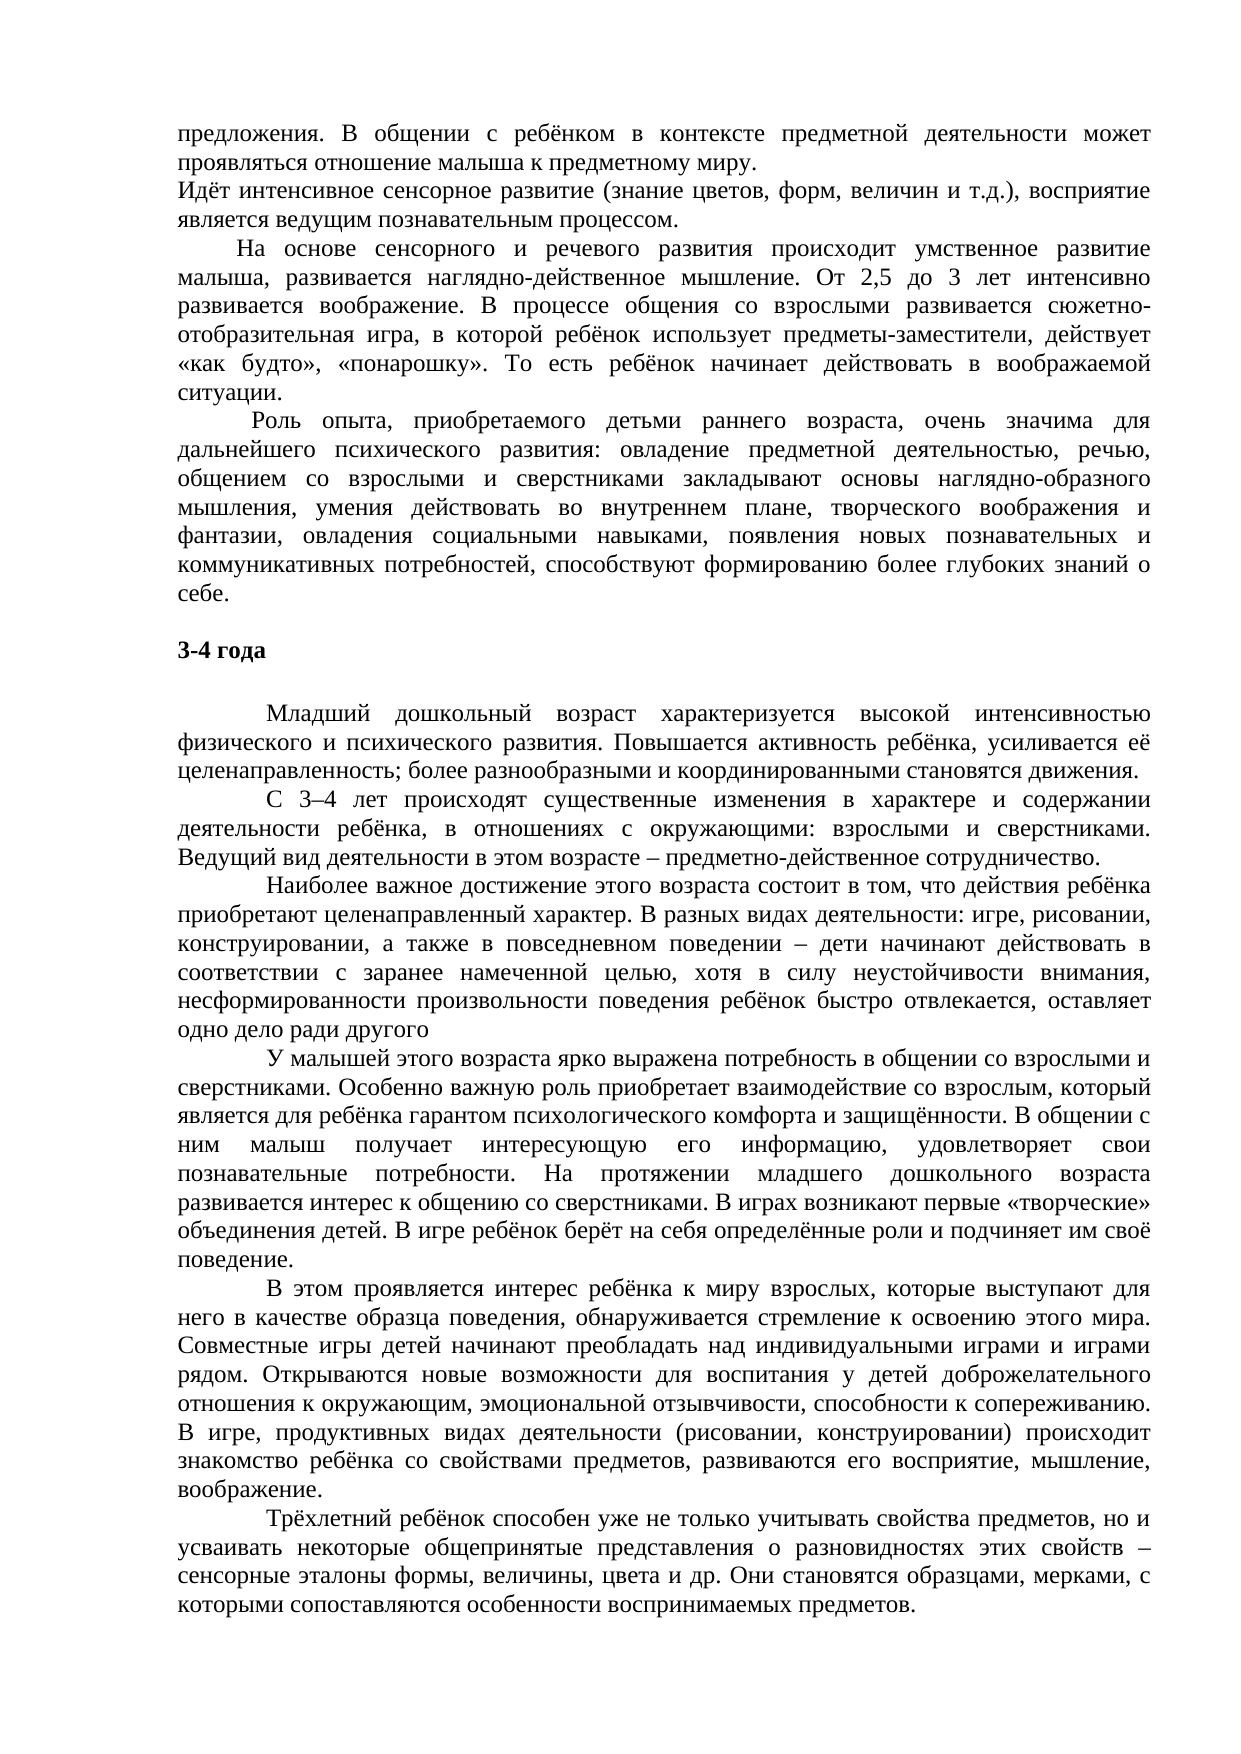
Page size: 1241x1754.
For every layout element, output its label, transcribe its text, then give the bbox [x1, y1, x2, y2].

text В этом проявляется интерес ребёнка к миру взрослых, которые выступают для него в качестве образца поведения, обнаруживается стремление к освоению этого мира. Совместные игры детей начинают преобладать над индивидуальными играми и играми рядом. Открываются новые возможности для воспитания у детей доброжелательного отношения к окружающим, эмоциональной отзывчивости, способности к сопереживанию. В игре, продуктивных видах деятельности (рисовании, конструировании) происходит знакомство ребёнка со свойствами предметов, развиваются его восприятие, мышление, воображение. [177, 1273, 1152, 1503]
text У малышей этого возраста ярко выражена потребность в общении со взрослыми и сверстниками. Особенно важную роль приобретает взаимодействие со взрослым, который является для ребёнка гарантом психологического комфорта и защищённости. В общении с ним малыш получает интересующую его информацию, удовлетворяет свои познавательные потребности. На протяжении младшего дошкольного возраста развивается интерес к общению со сверстниками. В играх возникают первые «творческие» объединения детей. В игре ребёнок берёт на себя определённые роли и подчиняет им своё поведение. [177, 1043, 1152, 1273]
text С 3–4 лет происходят существенные изменения в характере и содержании деятельности ребёнка, в отношениях с окружающими: взрослыми и сверстниками. Ведущий вид деятельности в этом возрасте – предметно-действенное сотрудничество. [177, 784, 1152, 870]
text Трёхлетний ребёнок способен уже не только учитывать свойства предметов, но и усваивать некоторые общепринятые представления о разновидностях этих свойств – сенсорные эталоны формы, величины, цвета и др. Они становятся образцами, мерками, с которыми сопоставляются особенности воспринимаемых предметов. [177, 1503, 1152, 1618]
text 3-4 года [177, 636, 1152, 664]
text На основе сенсорного и речевого развития происходит умственное развитие малыша, развивается наглядно-действенное мышление. От 2,5 до 3 лет интенсивно развивается воображение. В процессе общения со взрослыми развивается сюжетно-отобразительная игра, в которой ребёнок использует предметы-заместители, действует «как будто», «понарошку». То есть ребёнок начинает действовать в воображаемой ситуации. [177, 233, 1152, 406]
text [177, 118, 1152, 176]
text Наиболее важное достижение этого возраста состоит в том, что действия ребёнка приобретают целенаправленный характер. В разных видах деятельности: игре, рисовании, конструировании, а также в повседневном поведении – дети начинают действовать в соответствии с заранее намеченной целью, хотя в силу неустойчивости внимания, несформированности произвольности поведения ребёнок быстро отвлекается, оставляет одно дело ради другого [177, 870, 1152, 1043]
text Младший дошкольный возраст характеризуется высокой интенсивностью физического и психического развития. Повышается активность ребёнка, усиливается её целенаправленность; более разнообразными и координированными становятся движения. [177, 698, 1152, 784]
text Идёт интенсивное сенсорное развитие (знание цветов, форм, величин и т.д.), восприятие является ведущим познавательным процессом. [177, 176, 1152, 233]
text Роль опыта, приобретаемого детьми раннего возраста, очень значима для дальнейшего психического развития: овладение предметной деятельностью, речью, общением со взрослыми и сверстниками закладывают основы наглядно-образного мышления, умения действовать во внутреннем плане, творческого воображения и фантазии, овладения социальными навыками, появления новых познавательных и коммуникативных потребностей, способствуют формированию более глубоких знаний о себе. [177, 406, 1152, 607]
